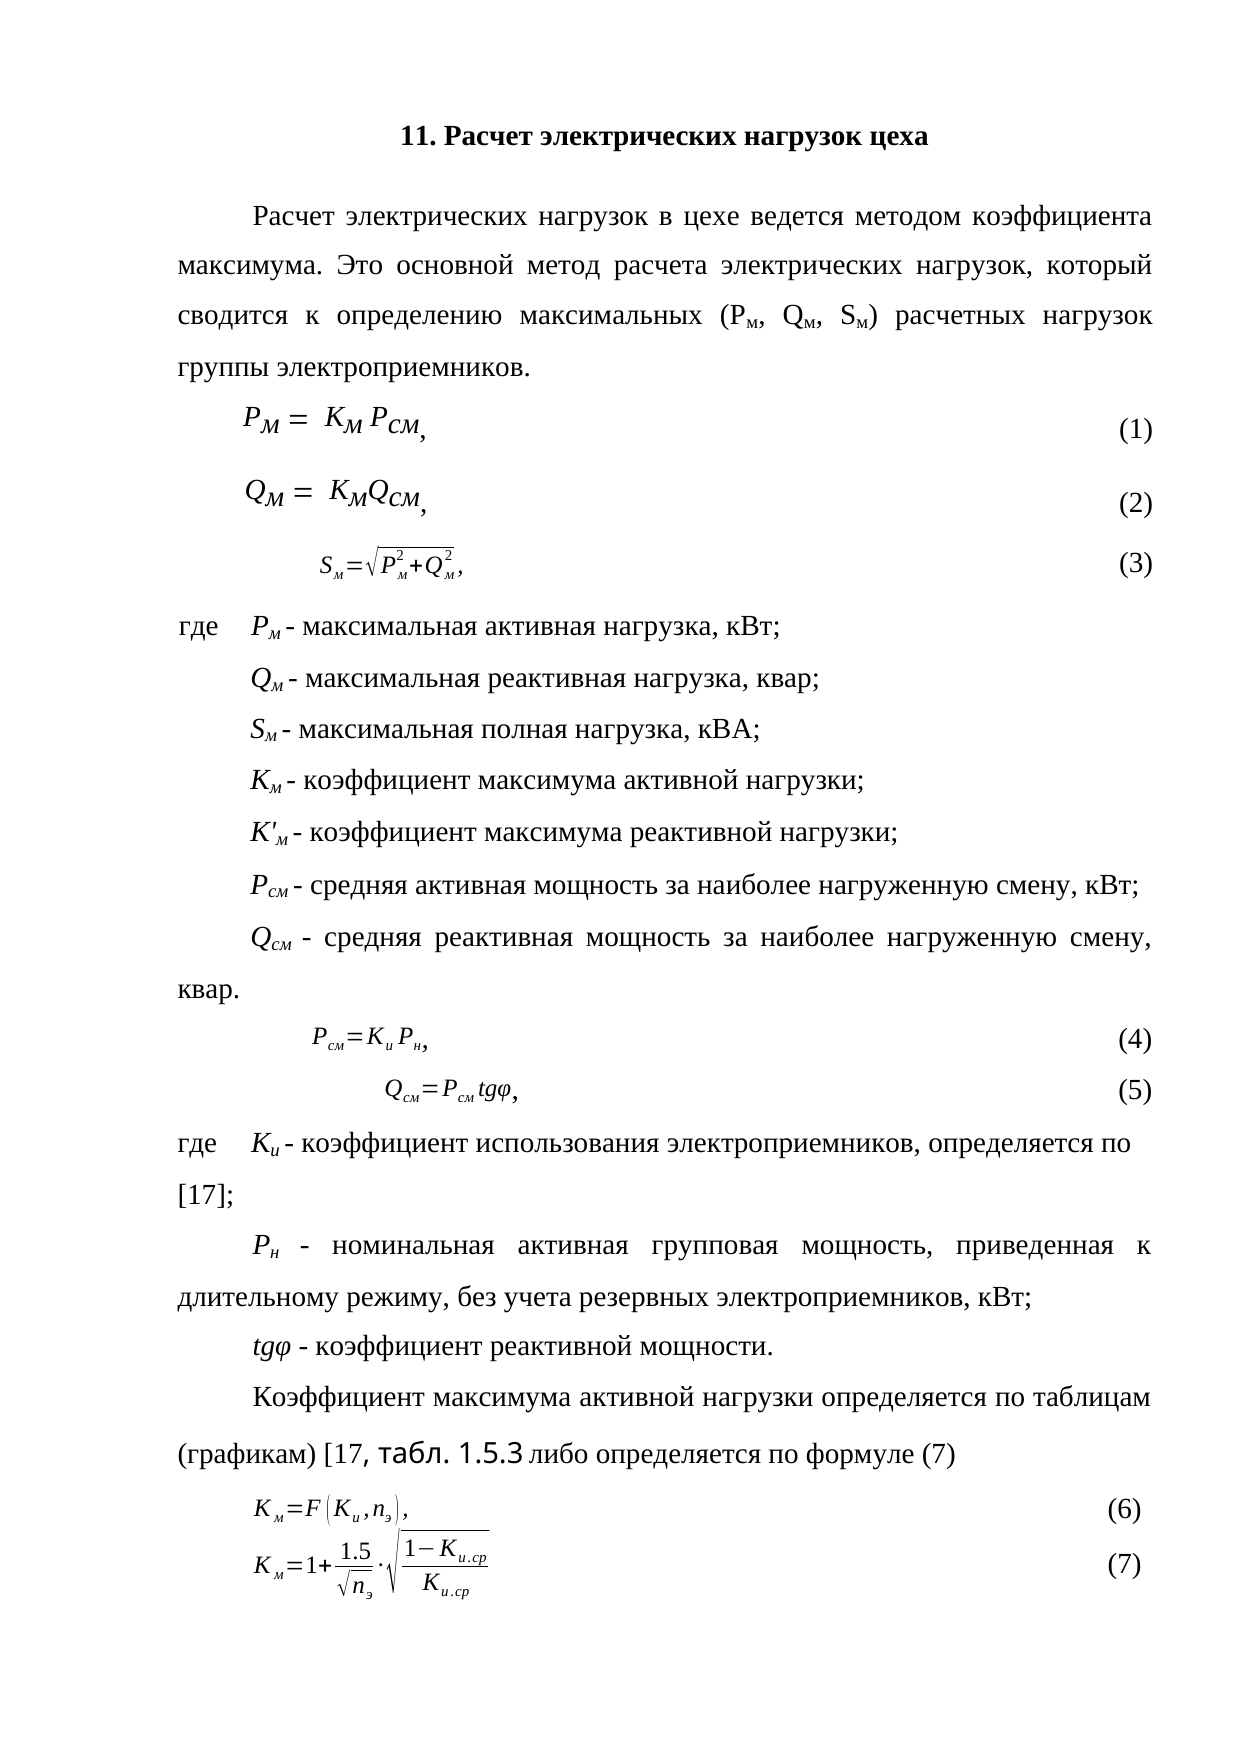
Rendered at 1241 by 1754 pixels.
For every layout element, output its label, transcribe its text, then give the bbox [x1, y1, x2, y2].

text (7) [177, 1528, 1152, 1602]
text Sм - максимальная полная нагрузка, кВА; [177, 711, 1153, 746]
text , (4) [177, 1021, 1152, 1056]
text (6) [177, 1492, 1152, 1528]
text , (5) [177, 1072, 1152, 1107]
text Расчет электрических нагрузок в цехе ведется методом коэффициента максимума. Это основной метод расчета электрических нагрузок, который сводится к определению максимальных (Рм, Qм, Sм) расчетных нагрузок группы электроприемников. [177, 198, 1153, 382]
text (3) [177, 545, 1153, 583]
text Коэффициент максимума активной нагрузки определяется по таблицам (графикам) [17, табл. 1.5.3 либо определяется по формуле (7) [177, 1379, 1152, 1472]
subtitle 11. Расчет электрических нагрузок цеха [177, 118, 1152, 152]
text где Рм - максимальная активная нагрузка, кВт; [177, 608, 1153, 643]
text где Ки - коэффициент использования электроприемников, определяется по [17]; [177, 1125, 1154, 1211]
text Км - коэффициент максимума активной нагрузки; [177, 762, 1153, 797]
text Рсм - средняя активная мощность за наиболее нагруженную смену, кВт; [177, 867, 1153, 902]
text Qсм - средняя реактивная мощность за наиболее нагруженную смену, квар. [177, 919, 1153, 1004]
text Qм КмQсм, (2) [177, 472, 1153, 518]
text К'м - коэффициент максимума реактивной нагрузки; [177, 814, 1153, 849]
text Qм - максимальная реактивная нагрузка, квар; [177, 660, 1153, 695]
text tgφ - коэффициент реактивной мощности. [177, 1328, 1152, 1362]
text Рм Км Рсм, (1) [177, 399, 1153, 445]
text Рн - номинальная активная групповая мощность, приведенная к длительному режиму, без учета резервных электроприемников, кВт; [177, 1227, 1152, 1312]
